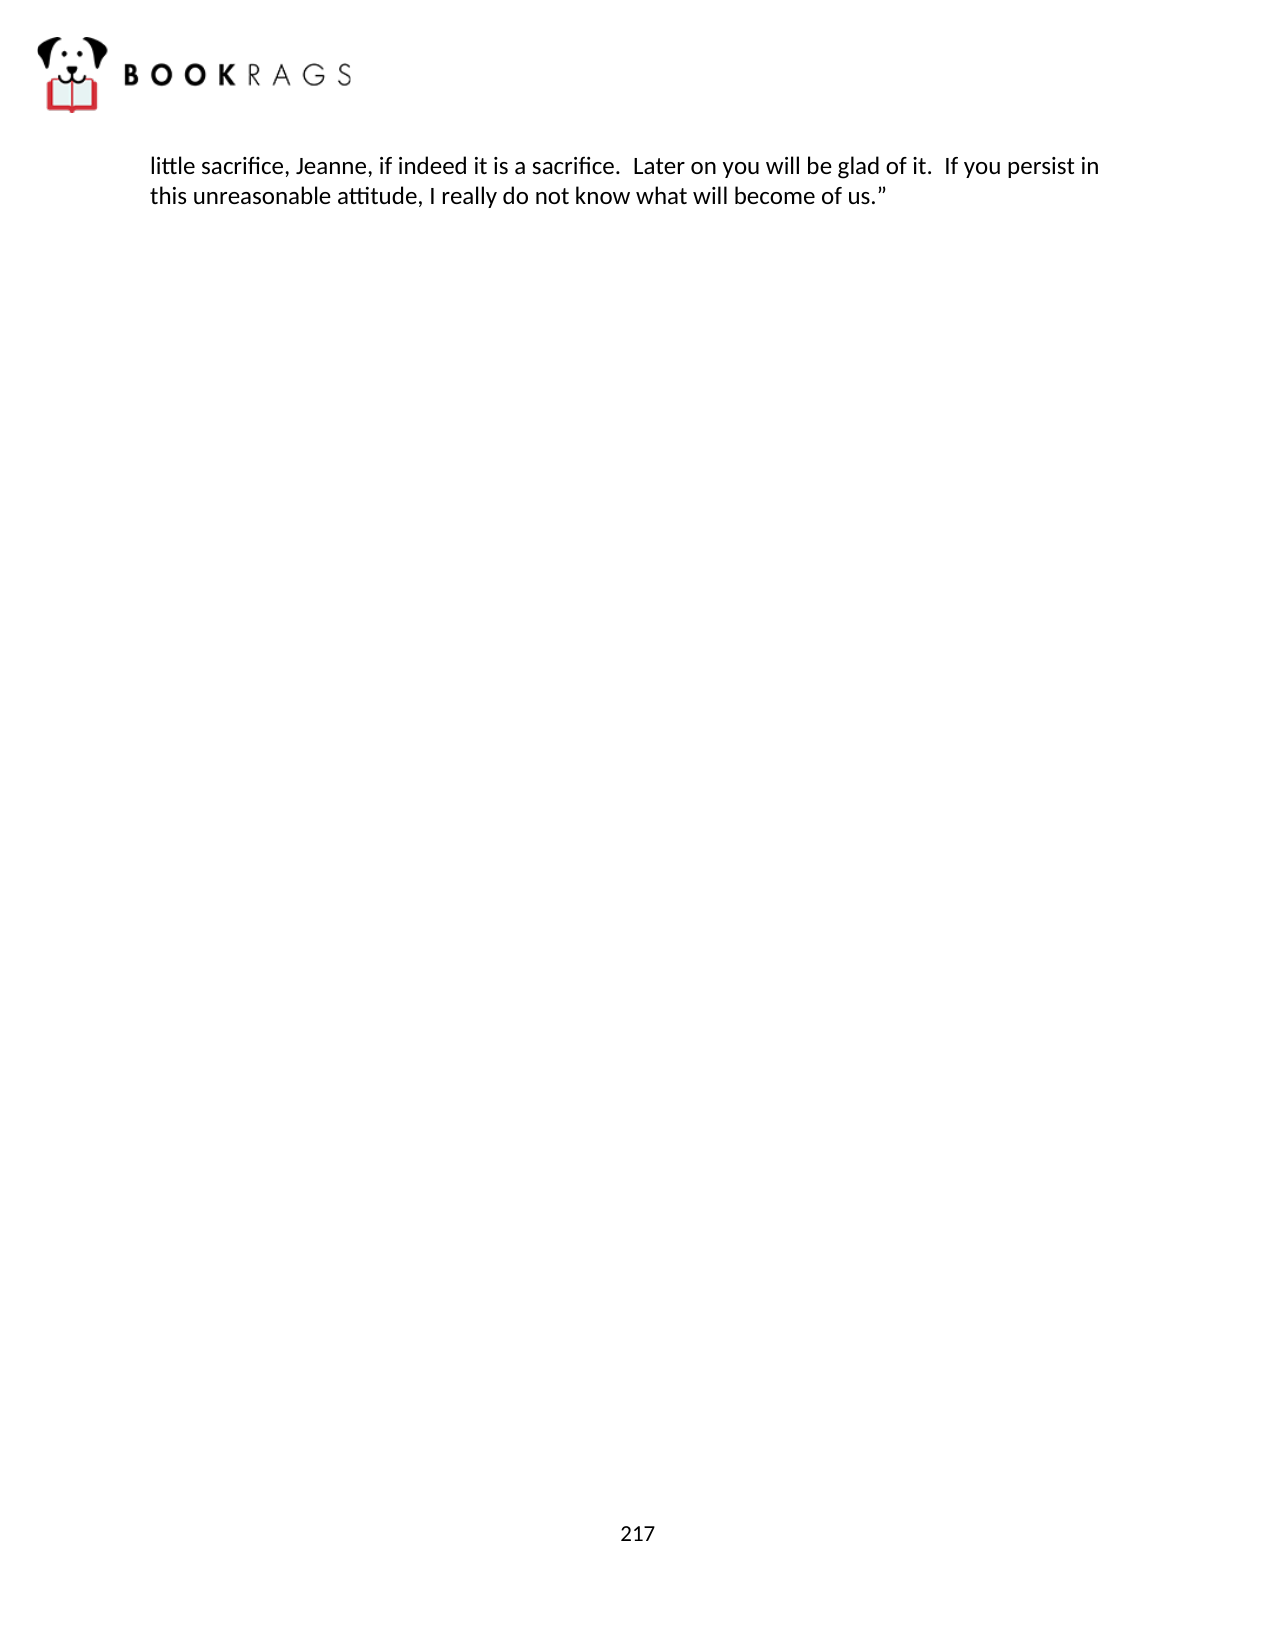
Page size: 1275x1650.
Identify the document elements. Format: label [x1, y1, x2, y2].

text [150, 150, 1125, 211]
picture [37, 37, 351, 113]
